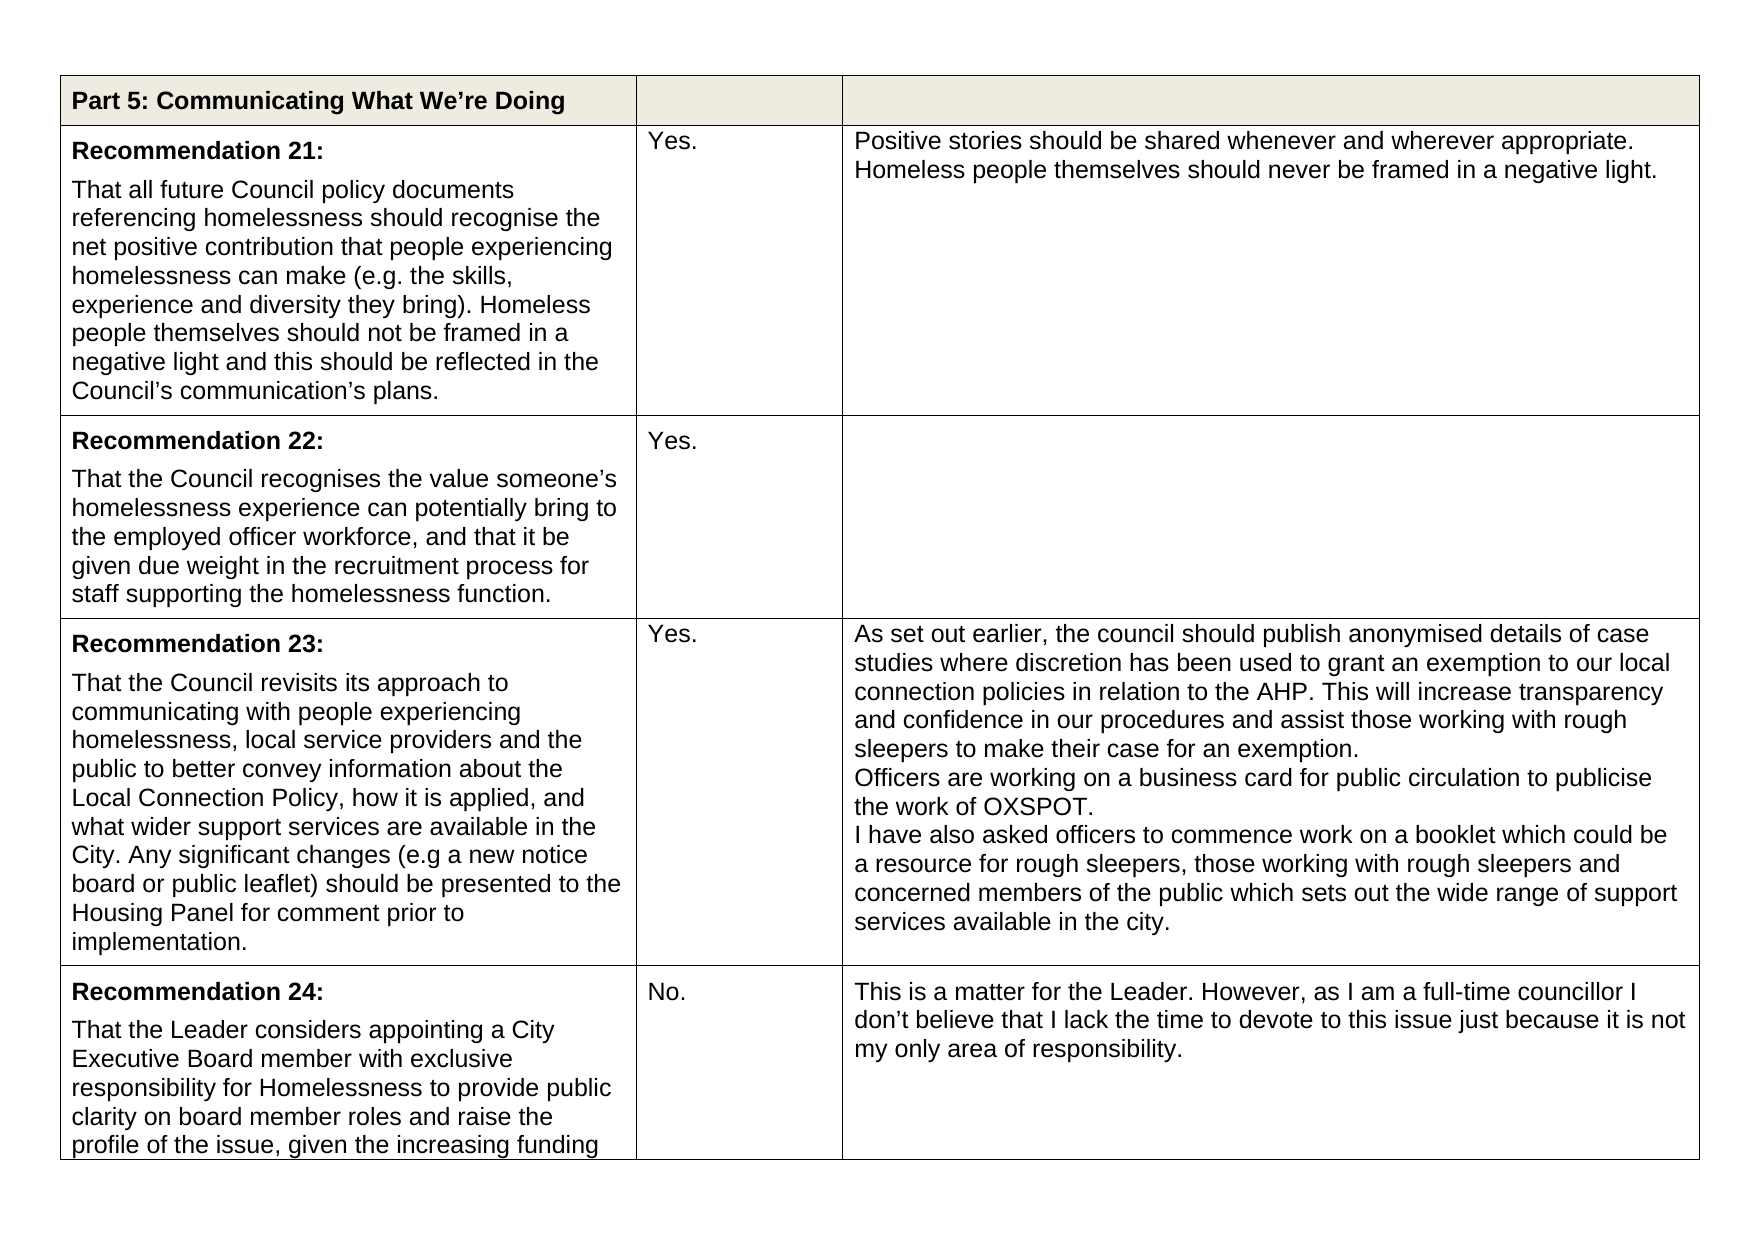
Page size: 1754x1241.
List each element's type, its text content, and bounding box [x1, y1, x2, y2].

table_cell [61, 966, 636, 1159]
table_cell Yes. [637, 619, 842, 965]
table_cell Yes. [637, 126, 842, 414]
table_cell Recommendation 21: That all future Council policy documents referencing homelessness should recognise the net positive contribution that people experiencing homelessness can make (e.g. the skills, experience and diversity they bring). Homeless people themselves should not be framed in a negative light and this should be reflected in the Council’s communication’s plans. [61, 126, 636, 414]
table_cell Recommendation 23: That the Council revisits its approach to communicating with people experiencing homelessness, local service providers and the public to better convey information about the Local Connection Policy, how it is applied, and what wider support services are available in the City. Any significant changes (e.g a new notice board or public leaflet) should be presented to the Housing Panel for comment prior to implementation. [61, 619, 636, 965]
table_cell Yes. [637, 416, 842, 618]
table_cell Part 5: Communicating What We’re Doing [61, 76, 636, 125]
table_cell [637, 76, 842, 125]
table_cell As set out earlier, the council should publish anonymised details of case studies where discretion has been used to grant an exemption to our local connection policies in relation to the AHP. This will increase transparency and confidence in our procedures and assist those working with rough sleepers to make their case for an exemption. Officers are working on a business card for public circulation to publicise the work of OXSPOT. I have also asked officers to commence work on a booklet which could be a resource for rough sleepers, those working with rough sleepers and concerned members of the public which sets out the wide range of support services available in the city. [843, 619, 1699, 965]
table_cell Recommendation 22: That the Council recognises the value someone’s homelessness experience can potentially bring to the employed officer workforce, and that it be given due weight in the recruitment process for staff supporting the homelessness function. [61, 416, 636, 618]
table_cell No. [637, 966, 842, 1159]
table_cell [843, 966, 1699, 1159]
table_cell [843, 416, 1699, 618]
table_cell [843, 76, 1699, 125]
table_cell Positive stories should be shared whenever and wherever appropriate. Homeless people themselves should never be framed in a negative light. [843, 126, 1699, 414]
